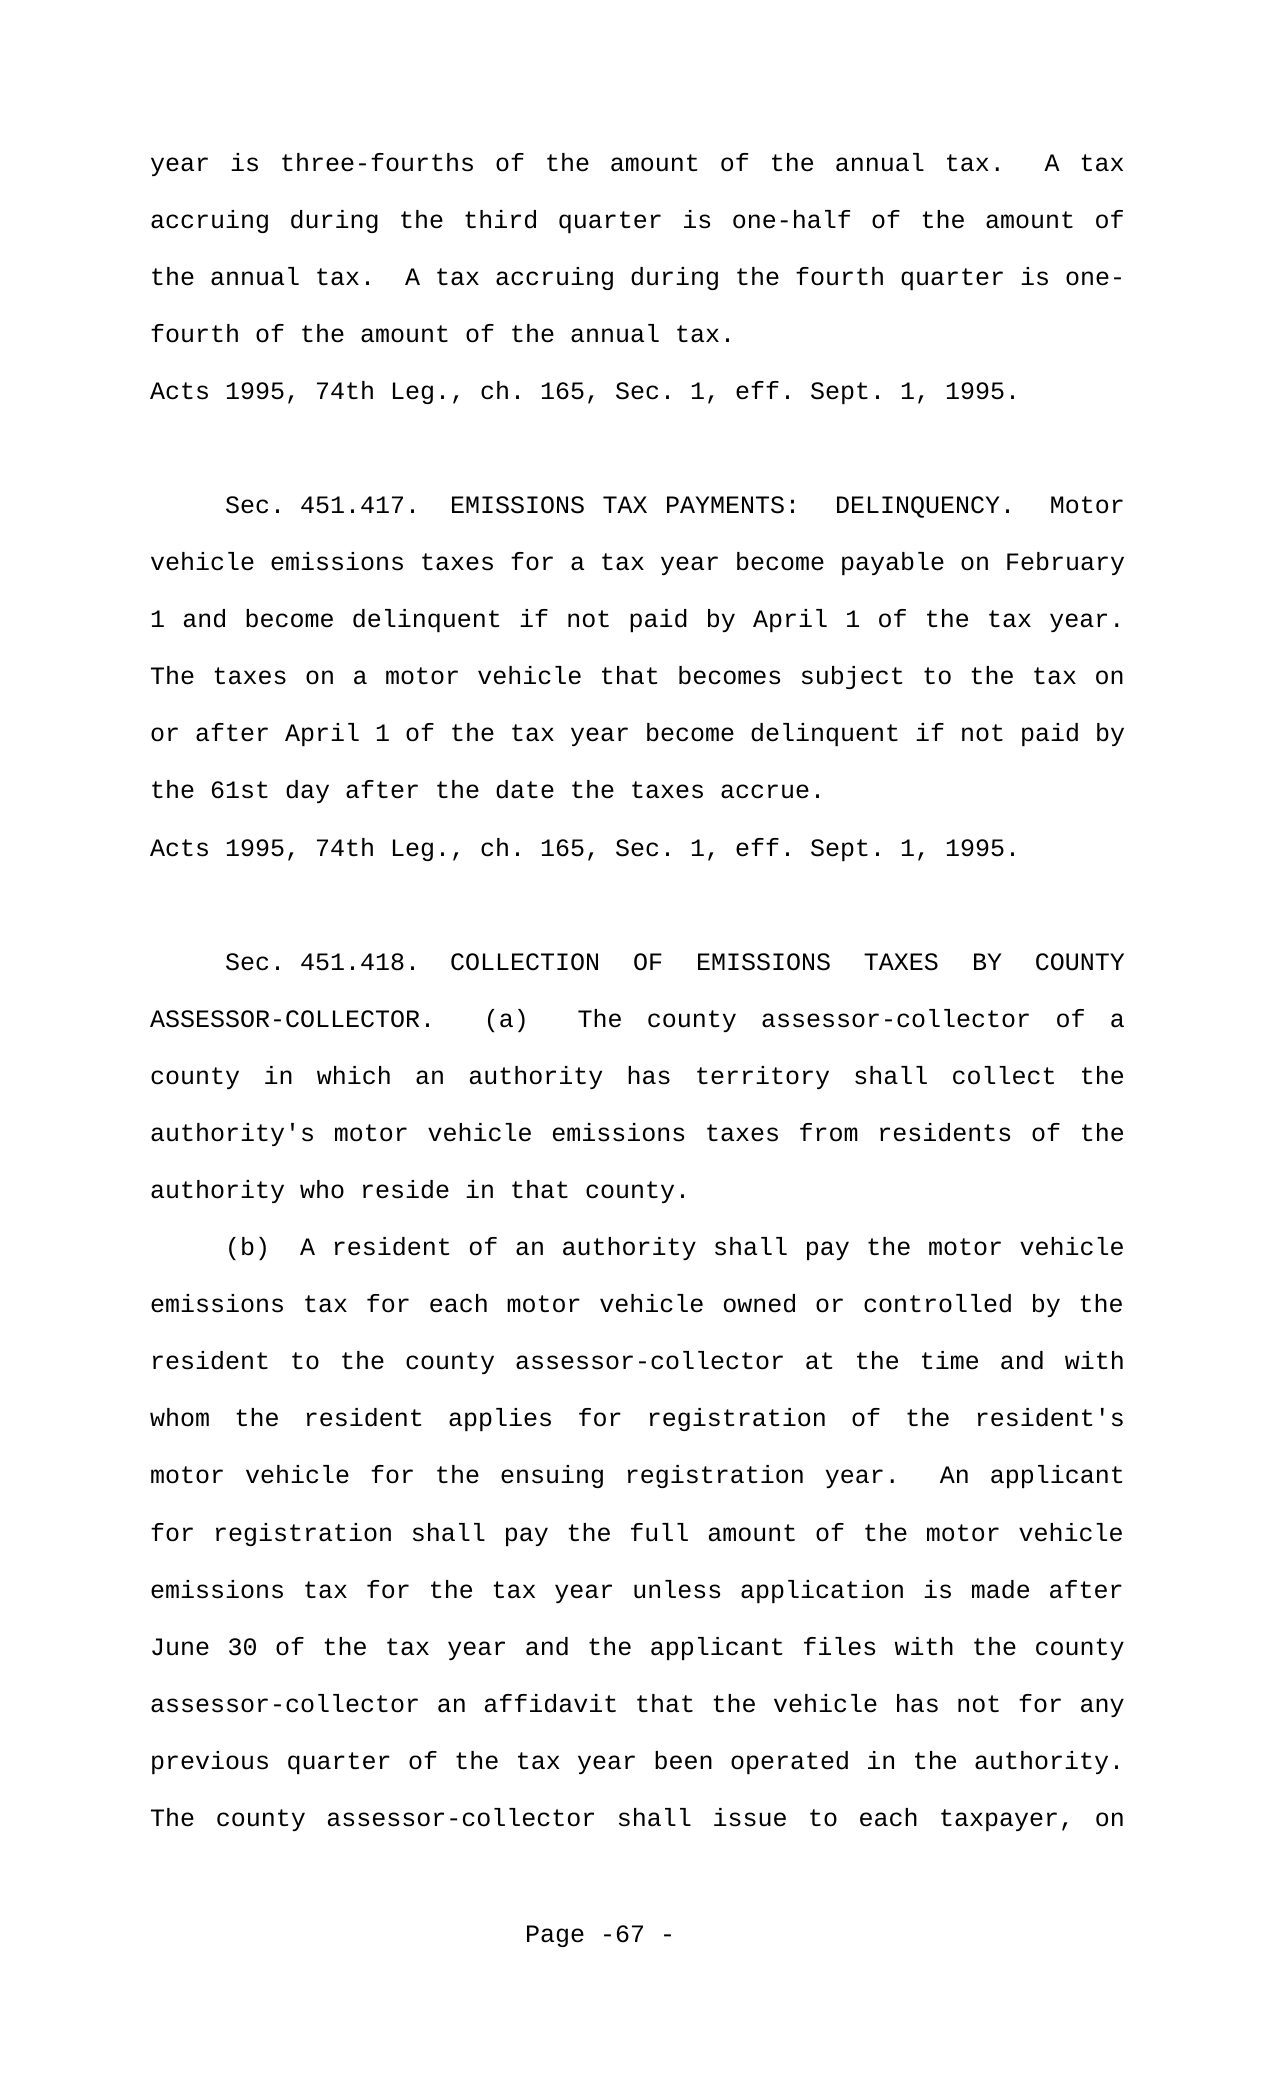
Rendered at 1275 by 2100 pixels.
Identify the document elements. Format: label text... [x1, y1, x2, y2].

text Sec. 451.417. EMISSIONS TAX PAYMENTS: DELINQUENCY. Motor vehicle emissions taxes for a tax year become payable on February 1 and become delinquent if not paid by April 1 of the tax year. The taxes on a motor vehicle that becomes subject to the tax on or after April 1 of the tax year become delinquent if not paid by the 61st day after the date the taxes accrue. [150, 492, 1125, 806]
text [150, 1234, 1125, 1834]
text Sec. 451.418. COLLECTION OF EMISSIONS TAXES BY COUNTY ASSESSOR-COLLECTOR. (a) The county assessor-collector of a county in which an authority has territory shall collect the authority's motor vehicle emissions taxes from residents of the authority who reside in that county. [150, 949, 1125, 1206]
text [150, 150, 1125, 350]
text Acts 1995, 74th Leg., ch. 165, Sec. 1, eff. Sept. 1, 1995. [150, 378, 1125, 407]
text Acts 1995, 74th Leg., ch. 165, Sec. 1, eff. Sept. 1, 1995. [150, 835, 1125, 863]
